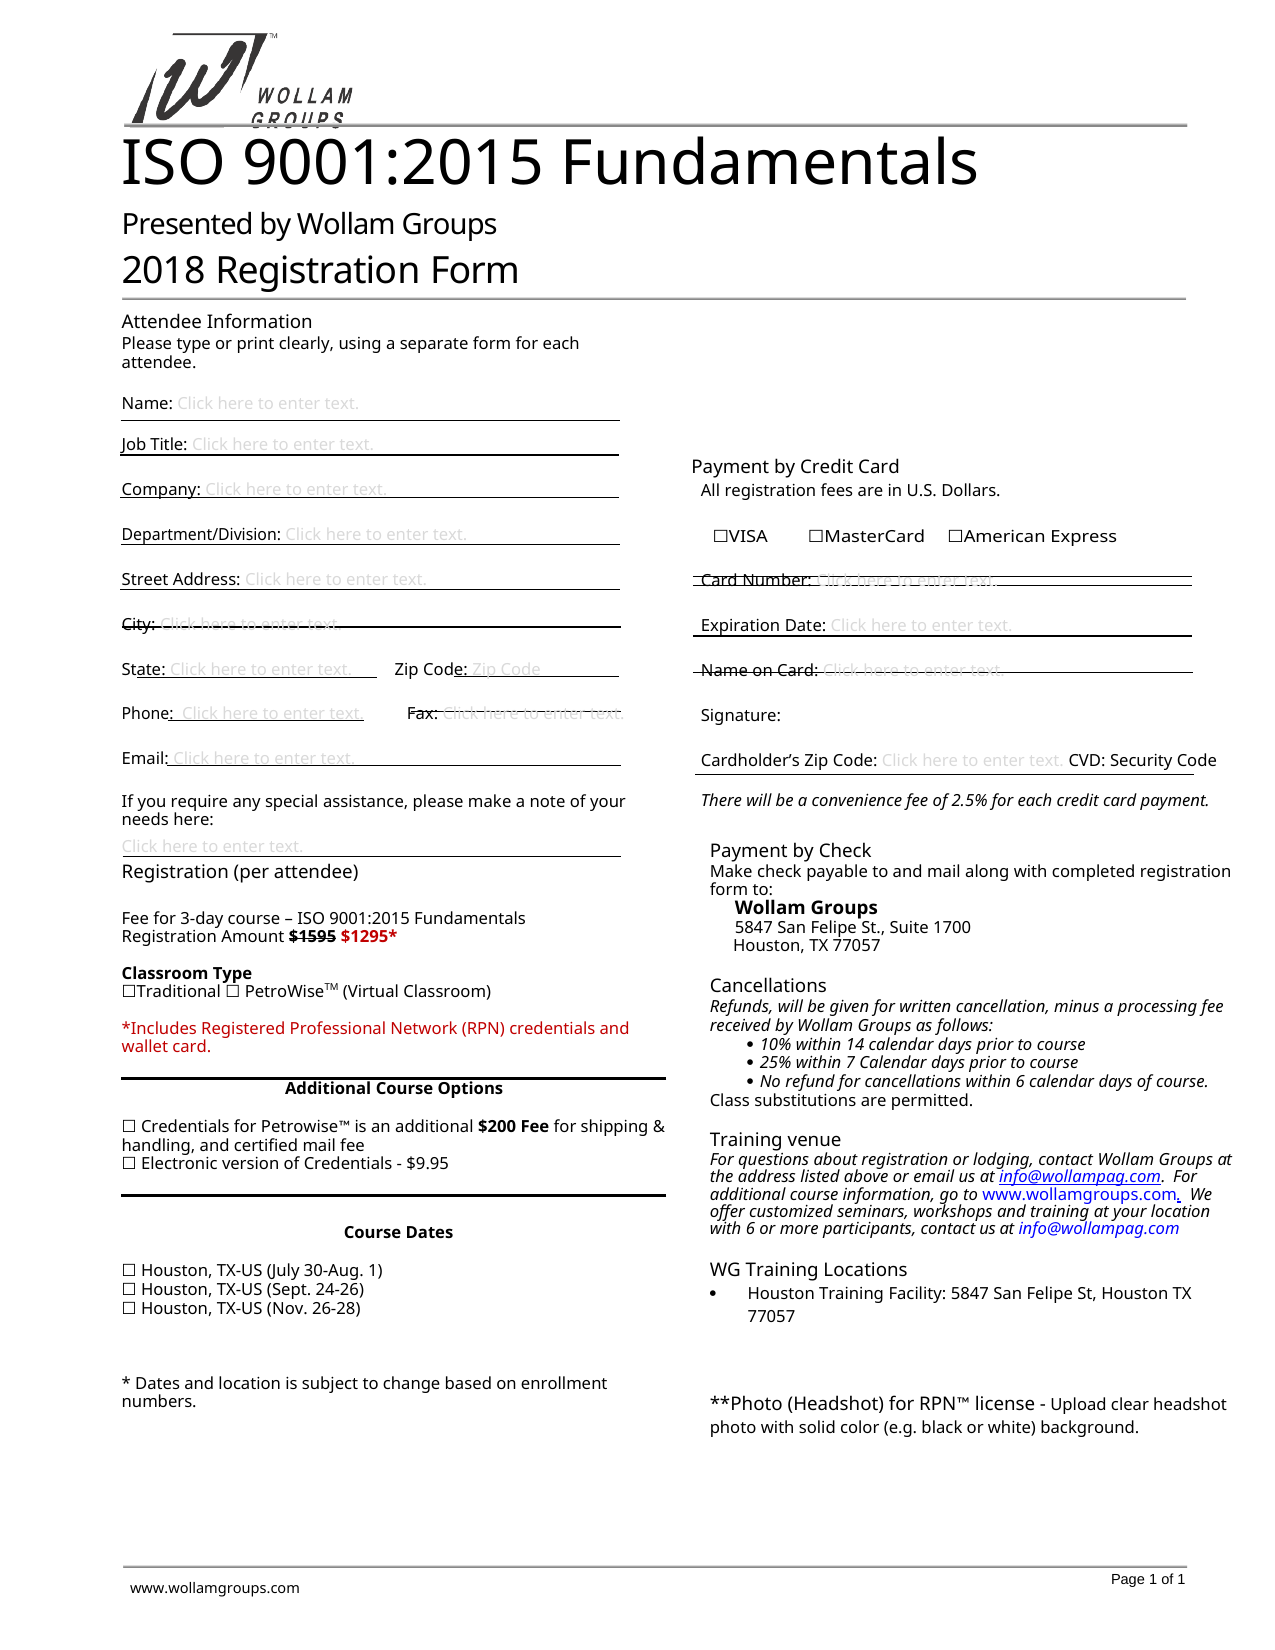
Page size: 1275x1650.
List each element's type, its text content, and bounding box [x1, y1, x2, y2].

subtitle Training venue [709, 1127, 1236, 1152]
subtitle Payment by Check [709, 837, 1236, 863]
text * Dates and location is subject to change based on enrollment numbers. [121, 1374, 666, 1412]
text State: Zip Code: [121, 657, 666, 680]
subtitle Registration (per attendee) [121, 858, 666, 909]
text Course Dates [121, 1220, 675, 1243]
text Classroom Type [121, 965, 666, 983]
text If you require any special assistance, please make a note of your needs here: [121, 792, 656, 829]
text Registration Amount $1595 $1295* [121, 928, 666, 947]
text Email: [121, 747, 666, 769]
text Job Title: [121, 433, 666, 455]
text Expiration Date: Name on Card: Signature: [701, 613, 1197, 726]
text Electronic version of Credentials - $9.95 [121, 1155, 666, 1194]
text Cardholder’s Zip Code: CVD: [701, 748, 1236, 771]
text Company: [121, 477, 666, 500]
list No refund for cancellations within 6 calendar days of course. [747, 1072, 1236, 1091]
text *Includes Registered Professional Network (RPN) credentials and wallet card. [121, 1020, 666, 1056]
text Make check payable to and mail along with completed registration form to: [709, 863, 1236, 899]
text For questions about registration or lodging, contact Wollam Groups at the address listed above or email us at info@wollampag.com. For additional course information, go to www.wollamgroups.com. We offer customized seminars, workshops and training at your location with 6 or more participants, contact us at info@wollampag.com [709, 1152, 1236, 1237]
text Name: [121, 391, 666, 414]
text VISA MasterCard American Express Card Number: [701, 524, 1140, 591]
text Phone: Fax: [121, 702, 666, 725]
text Fee for 3-day course – ISO 9001:2015 Fundamentals [121, 909, 666, 928]
text ISO 9001:2015 Fundamentals [121, 125, 1236, 200]
text All registration fees are in U.S. Dollars. [701, 479, 1236, 524]
subtitle Presented by Wollam Groups 2018 Registration Form [121, 203, 1236, 294]
text Traditional PetroWiseTM (Virtual Classroom) [121, 983, 666, 1001]
text Additional Course Options [121, 1080, 666, 1098]
text Class substitutions are permitted. [709, 1091, 1236, 1110]
text Payment by Credit Card [691, 459, 1236, 477]
subtitle **Photo (Headshot) for RPN™ license - Upload clear headshot photo with solid color (e.g. black or white) background. [709, 1365, 1236, 1461]
text There will be a convenience fee of 2.5% for each credit card payment. [701, 789, 1236, 812]
subtitle Wollam Groups [734, 899, 1236, 918]
text Houston, TX-US (Sept. 24-26) [121, 1280, 666, 1299]
picture [123, 31, 1188, 127]
subtitle Cancellations [709, 972, 1236, 998]
text Houston, TX 77057 [691, 937, 905, 956]
list 10% within 14 calendar days prior to course [747, 1035, 1236, 1054]
list Houston Training Facility: 5847 San Felipe St, Houston TX 77057 [710, 1282, 1236, 1327]
text Please type or print clearly, using a separate form for each attendee. [121, 334, 650, 391]
text Department/Division: [121, 522, 666, 545]
subtitle Attendee Information [121, 309, 666, 334]
text Refunds, will be given for written cancellation, minus a processing fee [709, 998, 1236, 1016]
text Houston, TX-US (Nov. 26-28) [121, 1299, 666, 1318]
text 5847 San Felipe St., Suite 1700 [734, 918, 1236, 937]
text Credentials for Petrowise™ is an additional $200 Fee for shipping & handling, and certified mail fee [121, 1117, 666, 1155]
text received by Wollam Groups as follows: [709, 1016, 1236, 1035]
subtitle WG Training Locations [709, 1256, 1236, 1282]
text Street Address: City: [121, 567, 666, 635]
list 25% within 7 Calendar days prior to course [747, 1054, 1207, 1072]
text Houston, TX-US (July 30-Aug. 1) [121, 1262, 666, 1280]
